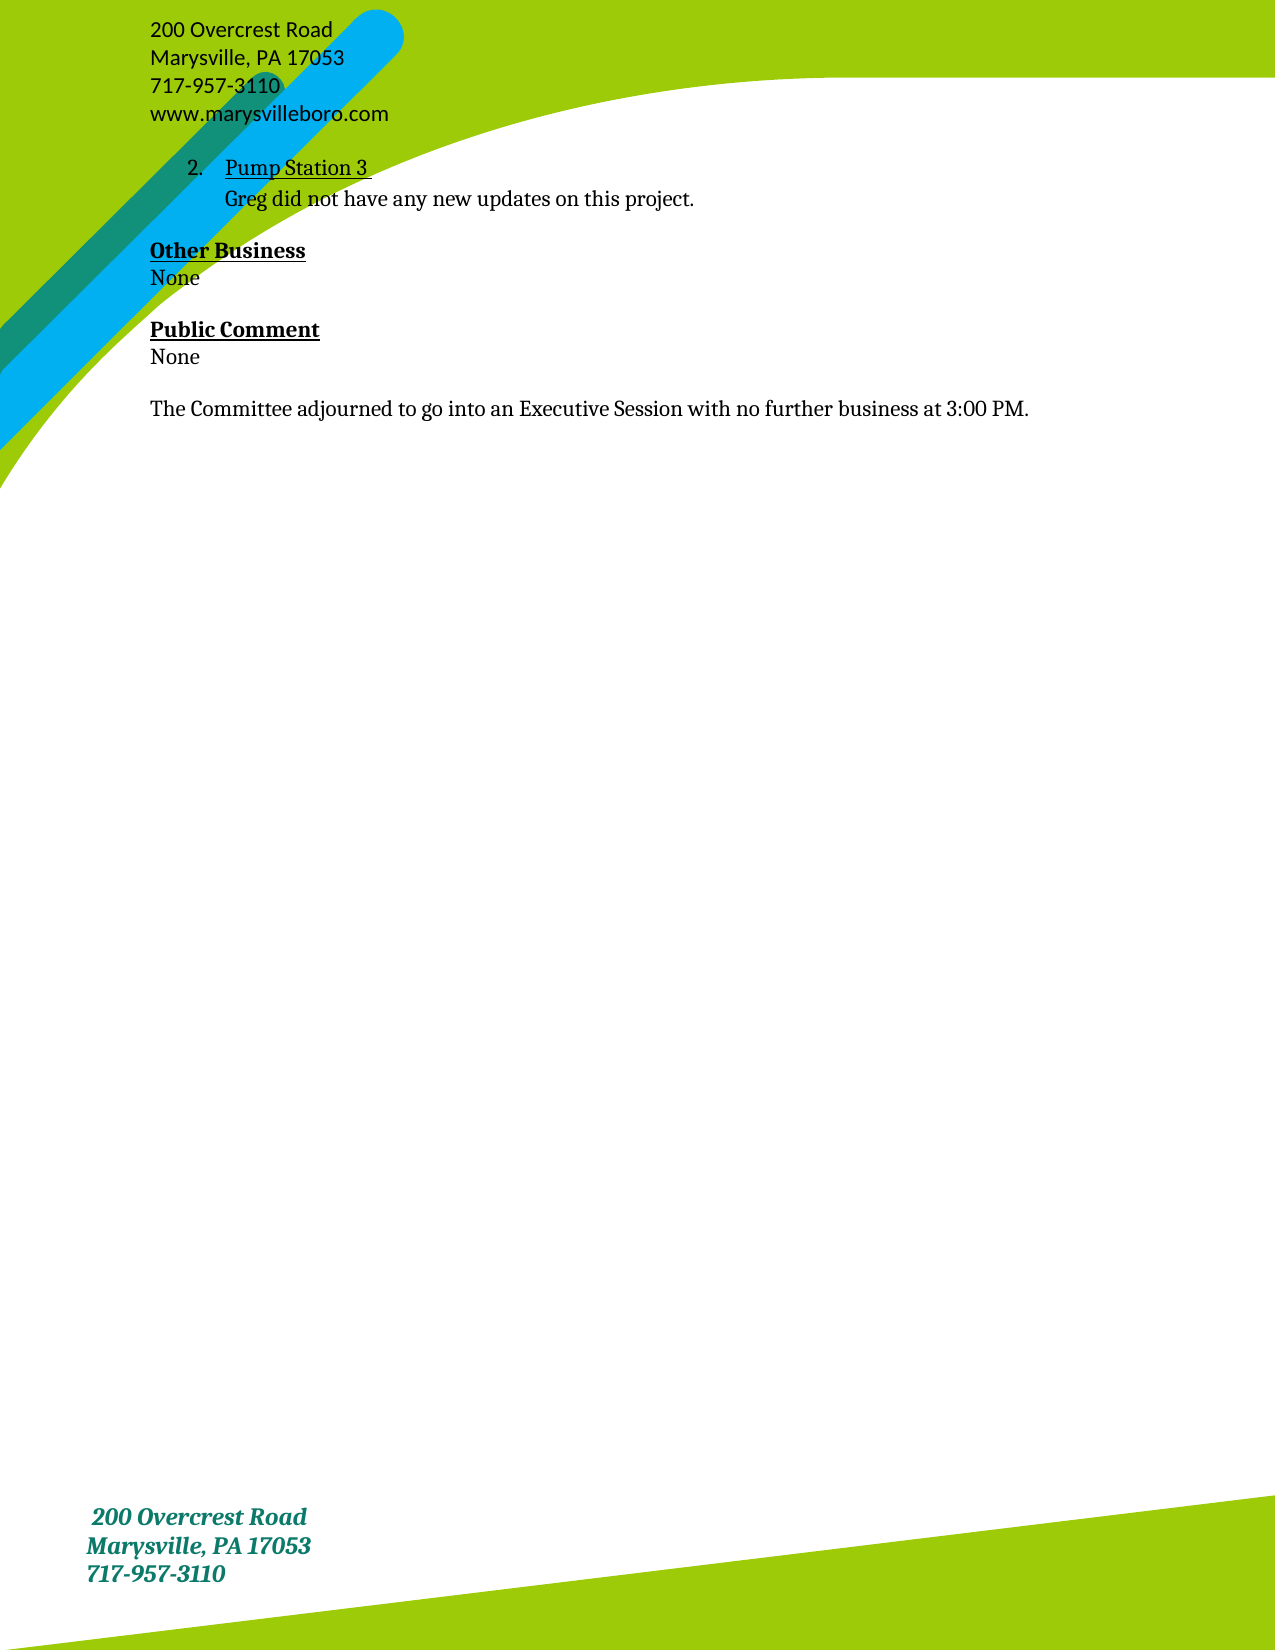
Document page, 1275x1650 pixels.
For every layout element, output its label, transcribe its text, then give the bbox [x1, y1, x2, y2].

text None [150, 343, 1125, 370]
text Other Business [150, 238, 1125, 264]
text The Committee adjourned to go into an Executive Session with no further business at 3:00 PM. [150, 396, 1125, 422]
list Pump Station 3 [187, 155, 1125, 181]
text Public Comment [150, 317, 1125, 343]
text None [150, 264, 1125, 291]
list Greg did not have any new updates on this project. [225, 185, 1125, 212]
